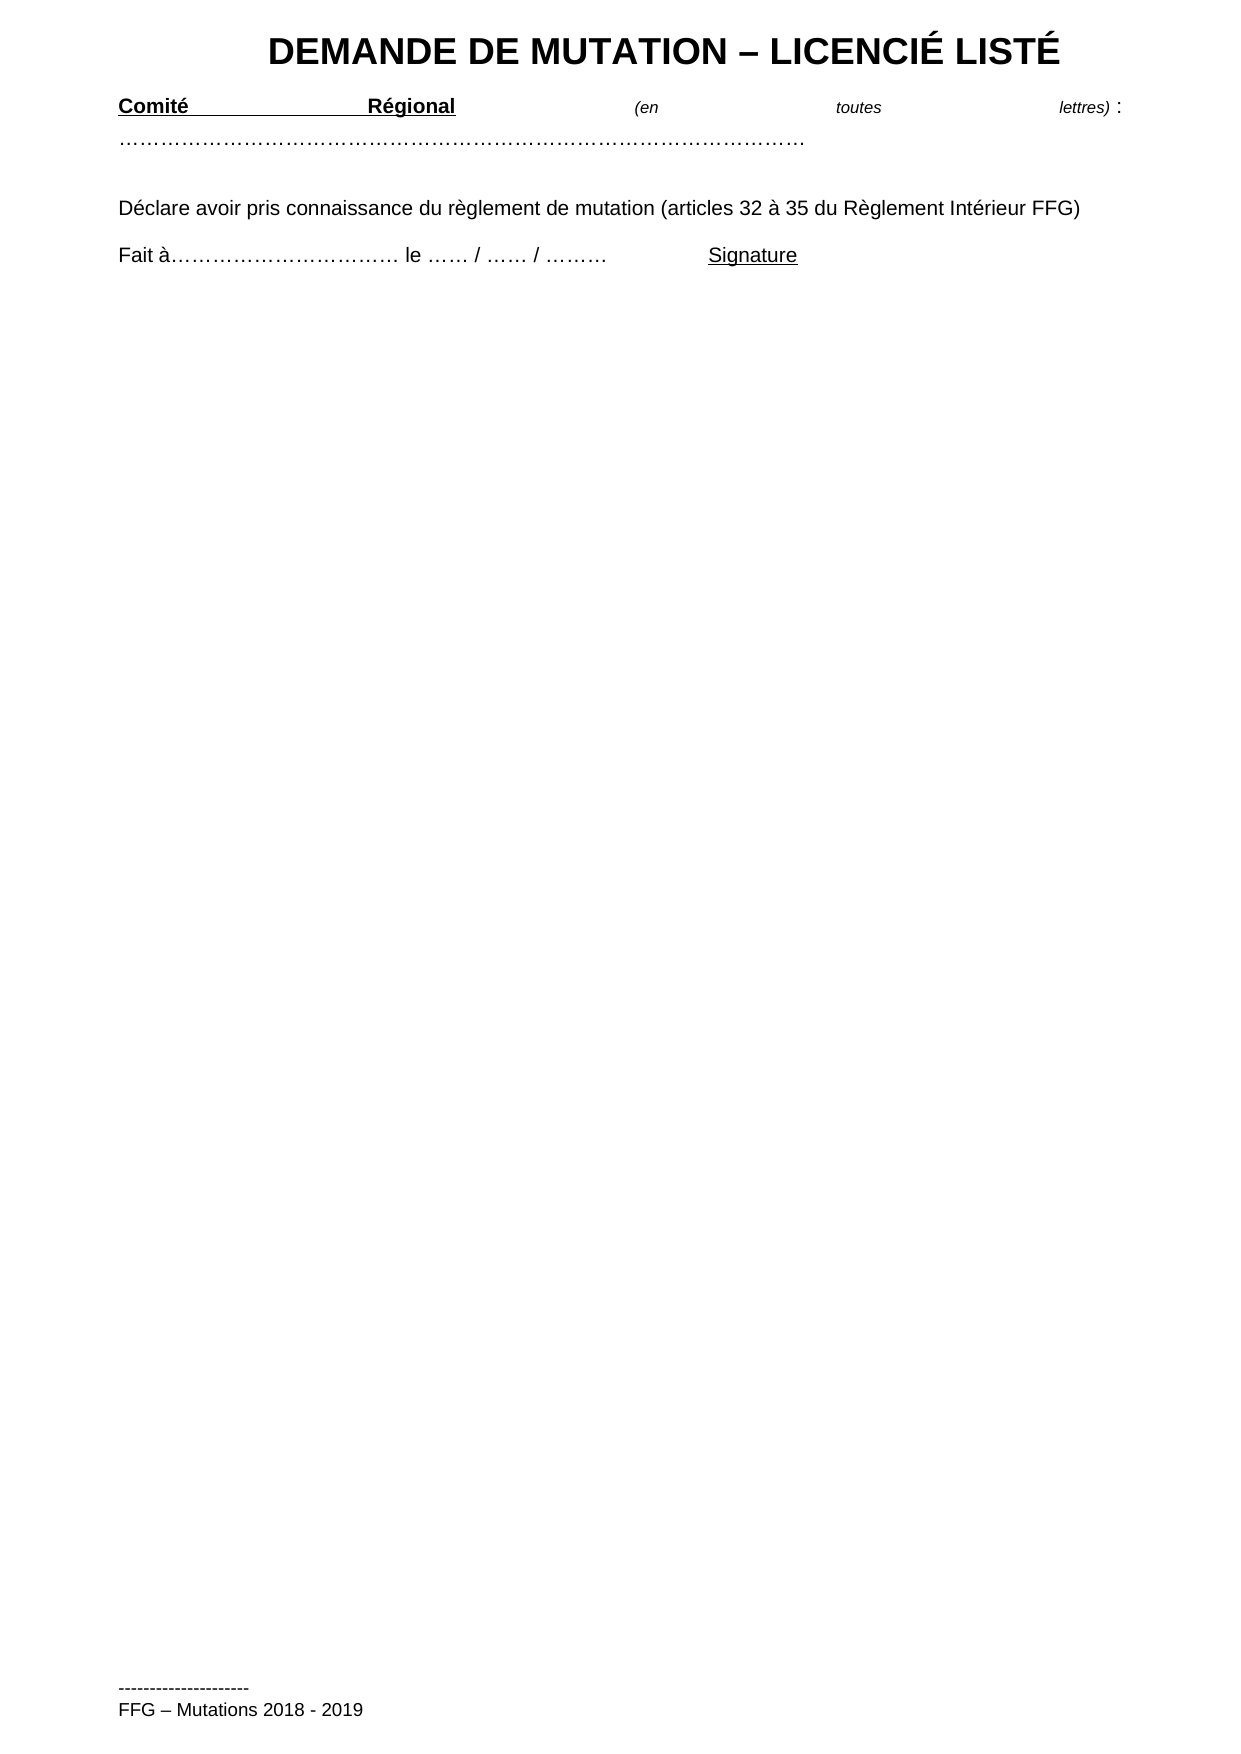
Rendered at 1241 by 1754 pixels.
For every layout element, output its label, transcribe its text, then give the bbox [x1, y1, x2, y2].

text Déclare avoir pris connaissance du règlement de mutation (articles 32 à 35 du Règlement Intérieur FFG) [118, 195, 1122, 219]
text Fait à…………………………… le …… / …… / ……… Signature [118, 243, 1122, 267]
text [118, 89, 1122, 151]
